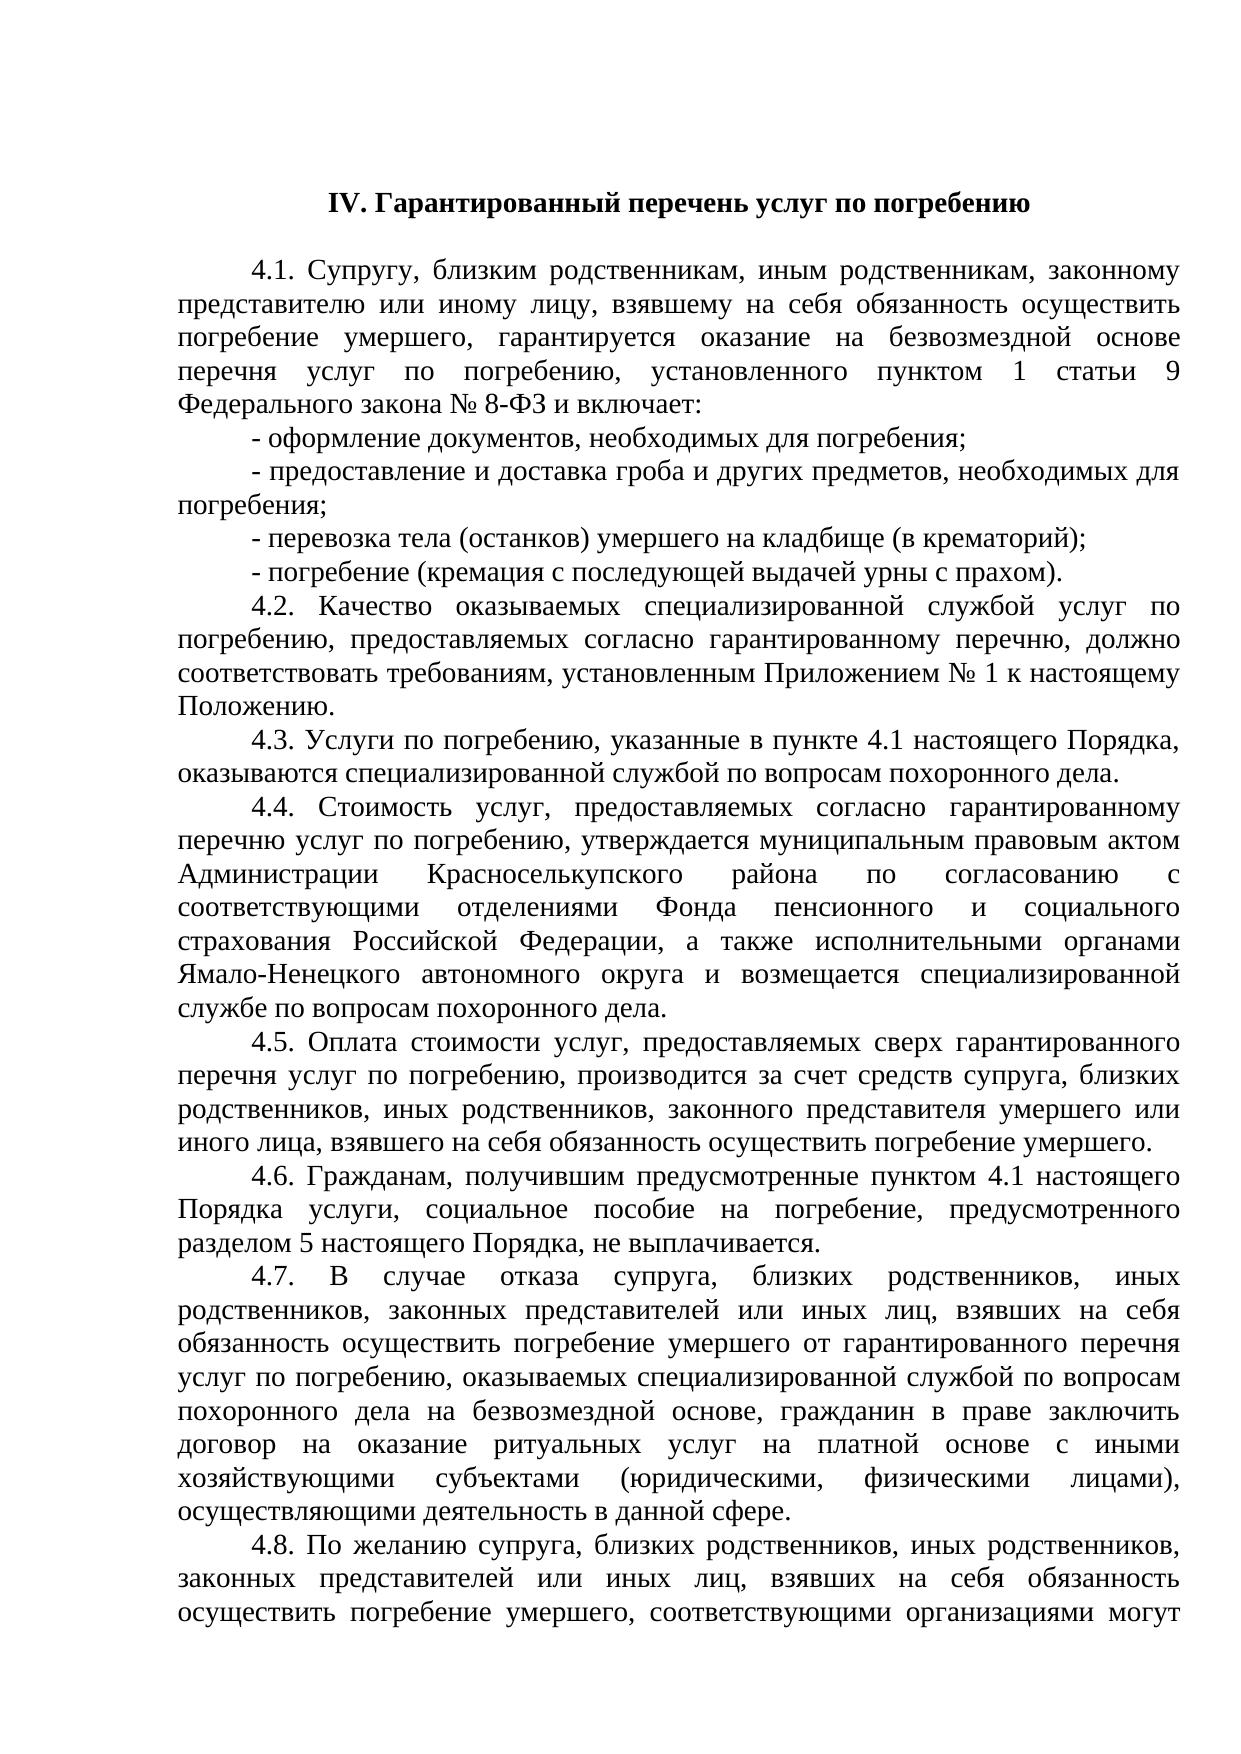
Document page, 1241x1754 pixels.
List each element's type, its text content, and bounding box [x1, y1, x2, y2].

text 4.3. Услуги по погребению, указанные в пункте 4.1 настоящего Порядка, оказываются специализированной службой по вопросам похоронного дела. [177, 722, 1181, 789]
text 4.5. Оплата стоимости услуг, предоставляемых сверх гарантированного перечня услуг по погребению, производится за счет средств супруга, близких родственников, иных родственников, законного представителя умершего или иного лица, взявшего на себя обязанность осуществить погребение умершего. [177, 1024, 1181, 1158]
text 4.2. Качество оказываемых специализированной службой услуг по погребению, предоставляемых согласно гарантированному перечню, должно соответствовать требованиям, установленным Приложением № 1 к настоящему Положению. [177, 588, 1181, 722]
text - предоставление и доставка гроба и других предметов, необходимых для погребения; [177, 453, 1181, 521]
text IV. Гарантированный перечень услуг по погребению [177, 185, 1181, 219]
text - перевозка тела (останков) умершего на кладбище (в крематорий); [177, 521, 1181, 554]
text 4.6. Гражданам, получившим предусмотренные пунктом 4.1 настоящего Порядка услуги, социальное пособие на погребение, предусмотренного разделом 5 настоящего Порядка, не выплачивается. [177, 1158, 1181, 1258]
text 4.7. В случае отказа супруга, близких родственников, иных родственников, законных представителей или иных лиц, взявших на себя обязанность осуществить погребение умершего от гарантированного перечня услуг по погребению, оказываемых специализированной службой по вопросам похоронного дела на безвозмездной основе, гражданин в праве заключить договор на оказание ритуальных услуг на платной основе с иными хозяйствующими субъектами (юридическими, физическими лицами), осуществляющими деятельность в данной сфере. [177, 1258, 1181, 1527]
text - погребение (кремация с последующей выдачей урны с прахом). [177, 554, 1181, 588]
text 4.1. Супругу, близким родственникам, иным родственникам, законному представителю или иному лицу, взявшему на себя обязанность осуществить погребение умершего, гарантируется оказание на безвозмездной основе перечня услуг по погребению, установленного пунктом 1 статьи 9 Федерального закона № 8-ФЗ и включает: [177, 252, 1181, 420]
text - оформление документов, необходимых для погребения; [177, 420, 1181, 453]
text 4.4. Стоимость услуг, предоставляемых согласно гарантированному перечню услуг по погребению, утверждается муниципальным правовым актом Администрации Красноселькупского района по согласованию с соответствующими отделениями Фонда пенсионного и социального страхования Российской Федерации, а также исполнительными органами Ямало-Ненецкого автономного округа и возмещается специализированной службе по вопросам похоронного дела. [177, 789, 1181, 1024]
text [177, 1527, 1181, 1627]
